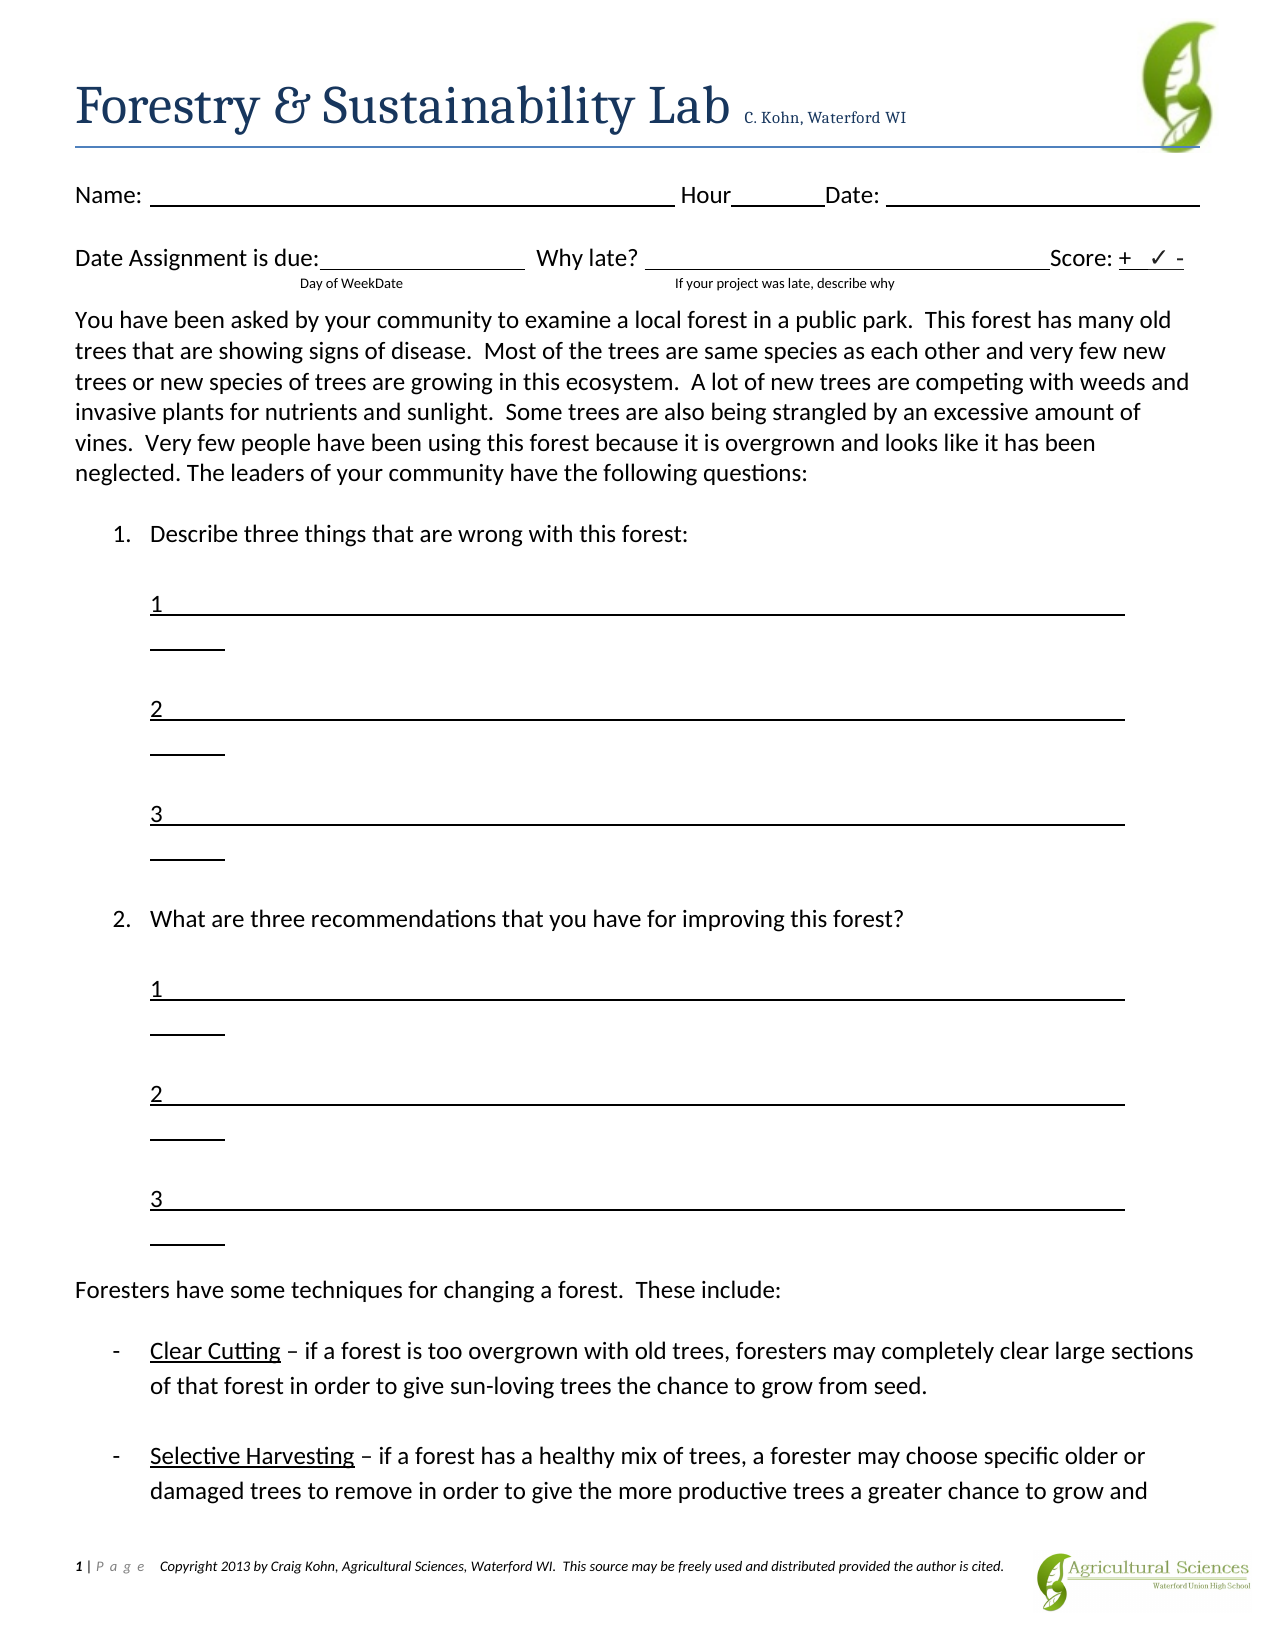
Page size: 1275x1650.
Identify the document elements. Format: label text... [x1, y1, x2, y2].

text Foresters have some techniques for changing a forest. These include: [75, 1274, 1200, 1335]
text Date Assignment is due: Why late? Score: + ✓ - Day of Week Date If your project was late, describe why You have been asked by your community to examine a local forest in a public park. This forest has many old trees that are showing signs of disease. Most of the trees are same species as each other and very few new trees or new species of trees are growing in this ecosystem. A lot of new trees are competing with weeds and invasive plants for nutrients and sunlight. Some trees are also being strangled by an excessive amount of vines. Very few people have been using this forest because it is overgrown and looks like it has been neglected. The leaders of your community have the following questions: [75, 209, 1200, 518]
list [112, 1440, 1200, 1506]
title Forestry & Sustainability Lab C. Kohn, Waterford WI [75, 75, 1200, 146]
text Name: Hour Date: [75, 179, 1200, 209]
list What are three recommendations that you have for improving this forest? 1 2 3 [112, 903, 1200, 1249]
list Clear Cutting – if a forest is too overgrown with old trees, foresters may completely clear large sections of that forest in order to give sun-loving trees the chance to grow from seed. [112, 1335, 1200, 1436]
list Describe three things that are wrong with this forest: 1 2 3 [112, 518, 1200, 899]
picture [1136, 18, 1219, 153]
picture [1032, 1550, 1252, 1613]
